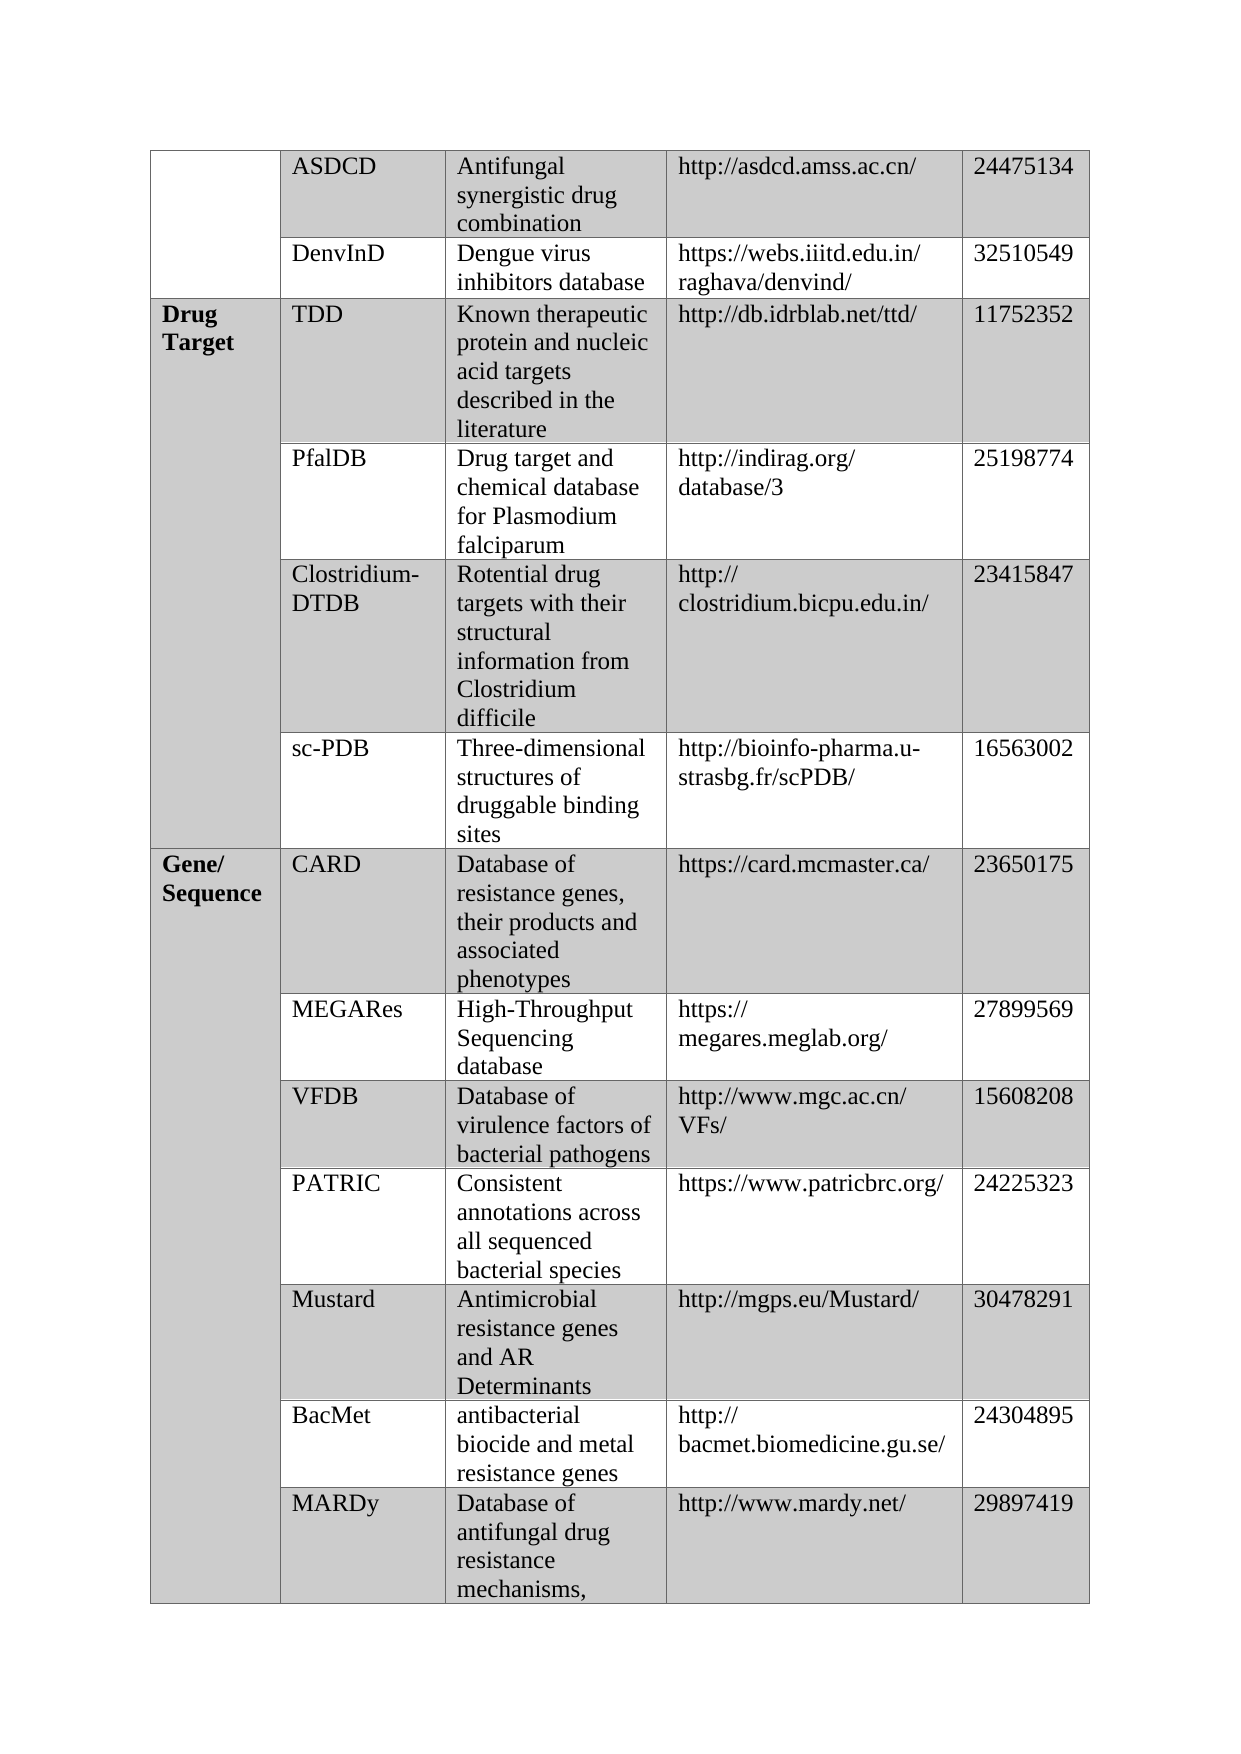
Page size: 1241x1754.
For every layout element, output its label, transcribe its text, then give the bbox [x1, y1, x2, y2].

table_cell http://indirag.org/database/3 [667, 444, 962, 558]
table_cell VFDB [281, 1081, 445, 1167]
table_cell PATRIC [281, 1169, 445, 1283]
table_cell http://db.idrblab.net/ttd/ [667, 299, 962, 442]
table_cell 15608208 [963, 1081, 1089, 1167]
table_cell Three-dimensional structures of druggable binding sites [446, 733, 666, 848]
table_cell Mustard [281, 1285, 445, 1399]
table_cell https://megares.meglab.org/ [667, 994, 962, 1080]
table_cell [446, 1488, 666, 1603]
table_cell Gene/ Sequence [151, 849, 280, 1603]
table_cell MARDy [281, 1488, 445, 1603]
table_cell 27899569 [963, 994, 1089, 1080]
table_cell 29897419 [963, 1488, 1089, 1603]
table_cell Database of resistance genes, their products and associated phenotypes [446, 849, 666, 993]
table_cell Antifungal synergistic drug combination [446, 151, 666, 237]
table_cell 23650175 [963, 849, 1089, 993]
table_cell Dengue virus inhibitors database [446, 238, 666, 298]
table_cell 16563002 [963, 733, 1089, 848]
table_cell http://mgps.eu/Mustard/ [667, 1285, 962, 1399]
table_cell PfalDB [281, 444, 445, 558]
table_cell Antimicrobial resistance genes and AR Determinants [446, 1285, 666, 1399]
table_cell sc-PDB [281, 733, 445, 848]
table_cell antibacterial biocide and metal resistance genes [446, 1401, 666, 1487]
table_cell http://asdcd.amss.ac.cn/ [667, 151, 962, 237]
table_cell http://bacmet.biomedicine.gu.se/ [667, 1401, 962, 1487]
table_cell DenvInD [281, 238, 445, 298]
table_cell 24475134 [963, 151, 1089, 237]
table_cell https://webs.iiitd.edu.in/raghava/denvind/ [667, 238, 962, 298]
table_cell Known therapeutic protein and nucleic acid targets described in the literature [446, 299, 666, 442]
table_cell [667, 1488, 962, 1603]
table_cell CARD [281, 849, 445, 993]
table_cell Drug Target [151, 299, 280, 848]
table_cell 24304895 [963, 1401, 1089, 1487]
table_cell TDD [281, 299, 445, 442]
table_cell High-Throughput Sequencing database [446, 994, 666, 1080]
table_cell http://clostridium.bicpu.edu.in/ [667, 560, 962, 732]
table_cell BacMet [281, 1401, 445, 1487]
table_cell ASDCD [281, 151, 445, 237]
table_cell https://card.mcmaster.ca/ [667, 849, 962, 993]
table_cell https://www.patricbrc.org/ [667, 1169, 962, 1283]
table_cell 25198774 [963, 444, 1089, 558]
table_cell Drug target and chemical database for Plasmodium falciparum [446, 444, 666, 558]
table_cell MEGARes [281, 994, 445, 1080]
table_cell 11752352 [963, 299, 1089, 442]
table_cell http://www.mgc.ac.cn/VFs/ [667, 1081, 962, 1167]
table_cell 24225323 [963, 1169, 1089, 1283]
table_cell 30478291 [963, 1285, 1089, 1399]
table_cell Database of virulence factors of bacterial pathogens [446, 1081, 666, 1167]
table_cell 32510549 [963, 238, 1089, 298]
table_cell 23415847 [963, 560, 1089, 732]
table_cell Rotential drug targets with their structural information from Clostridium difficile [446, 560, 666, 732]
table_cell Consistent annotations across all sequenced bacterial species [446, 1169, 666, 1283]
table_cell Clostridium-DTDB [281, 560, 445, 732]
table_cell http://bioinfo-pharma.u-strasbg.fr/scPDB/ [667, 733, 962, 848]
